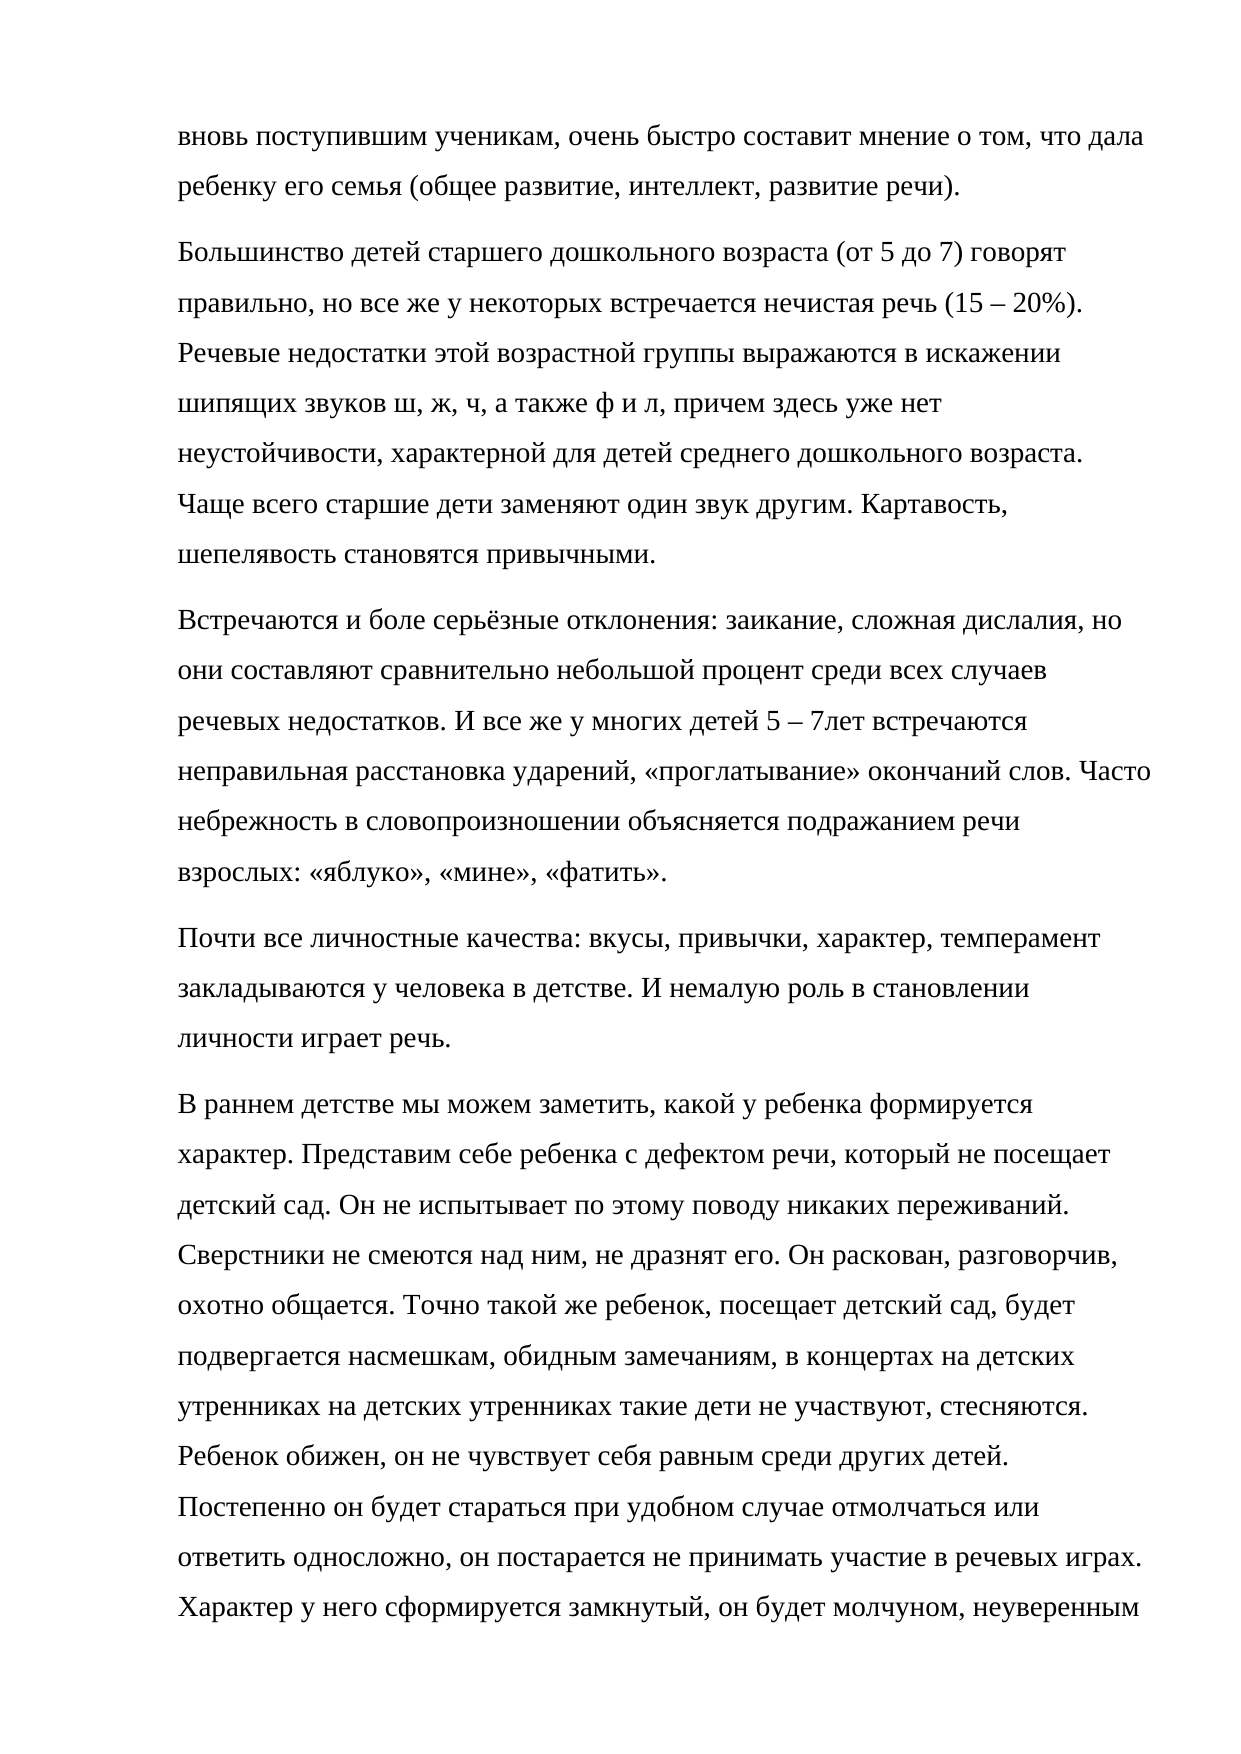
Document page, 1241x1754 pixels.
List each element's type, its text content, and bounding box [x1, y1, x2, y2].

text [177, 1086, 1152, 1623]
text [177, 118, 1152, 202]
text Большинство детей старшего дошкольного возраста (от 5 до 7) говорят правильно, но все же у некоторых встречается нечистая речь (15 – 20%). Речевые недостатки этой возрастной группы выражаются в искажении шипящих звуков ш, ж, ч, а также ф и л, причем здесь уже нет неустойчивости, характерной для детей среднего дошкольного возраста. Чаще всего старшие дети заменяют один звук другим. Картавость, шепелявость становятся привычными. [177, 234, 1152, 570]
text Почти все личностные качества: вкусы, привычки, характер, темперамент закладываются у человека в детстве. И немалую роль в становлении личности играет речь. [177, 920, 1152, 1054]
text Встречаются и боле серьёзные отклонения: заикание, сложная дислалия, но они составляют сравнительно небольшой процент среди всех случаев речевых недостатков. И все же у многих детей 5 – 7лет встречаются неправильная расстановка ударений, «проглатывание» окончаний слов. Часто небрежность в словопроизношении объясняется подражанием речи взрослых: «яблуко», «мине», «фатить». [177, 602, 1152, 887]
